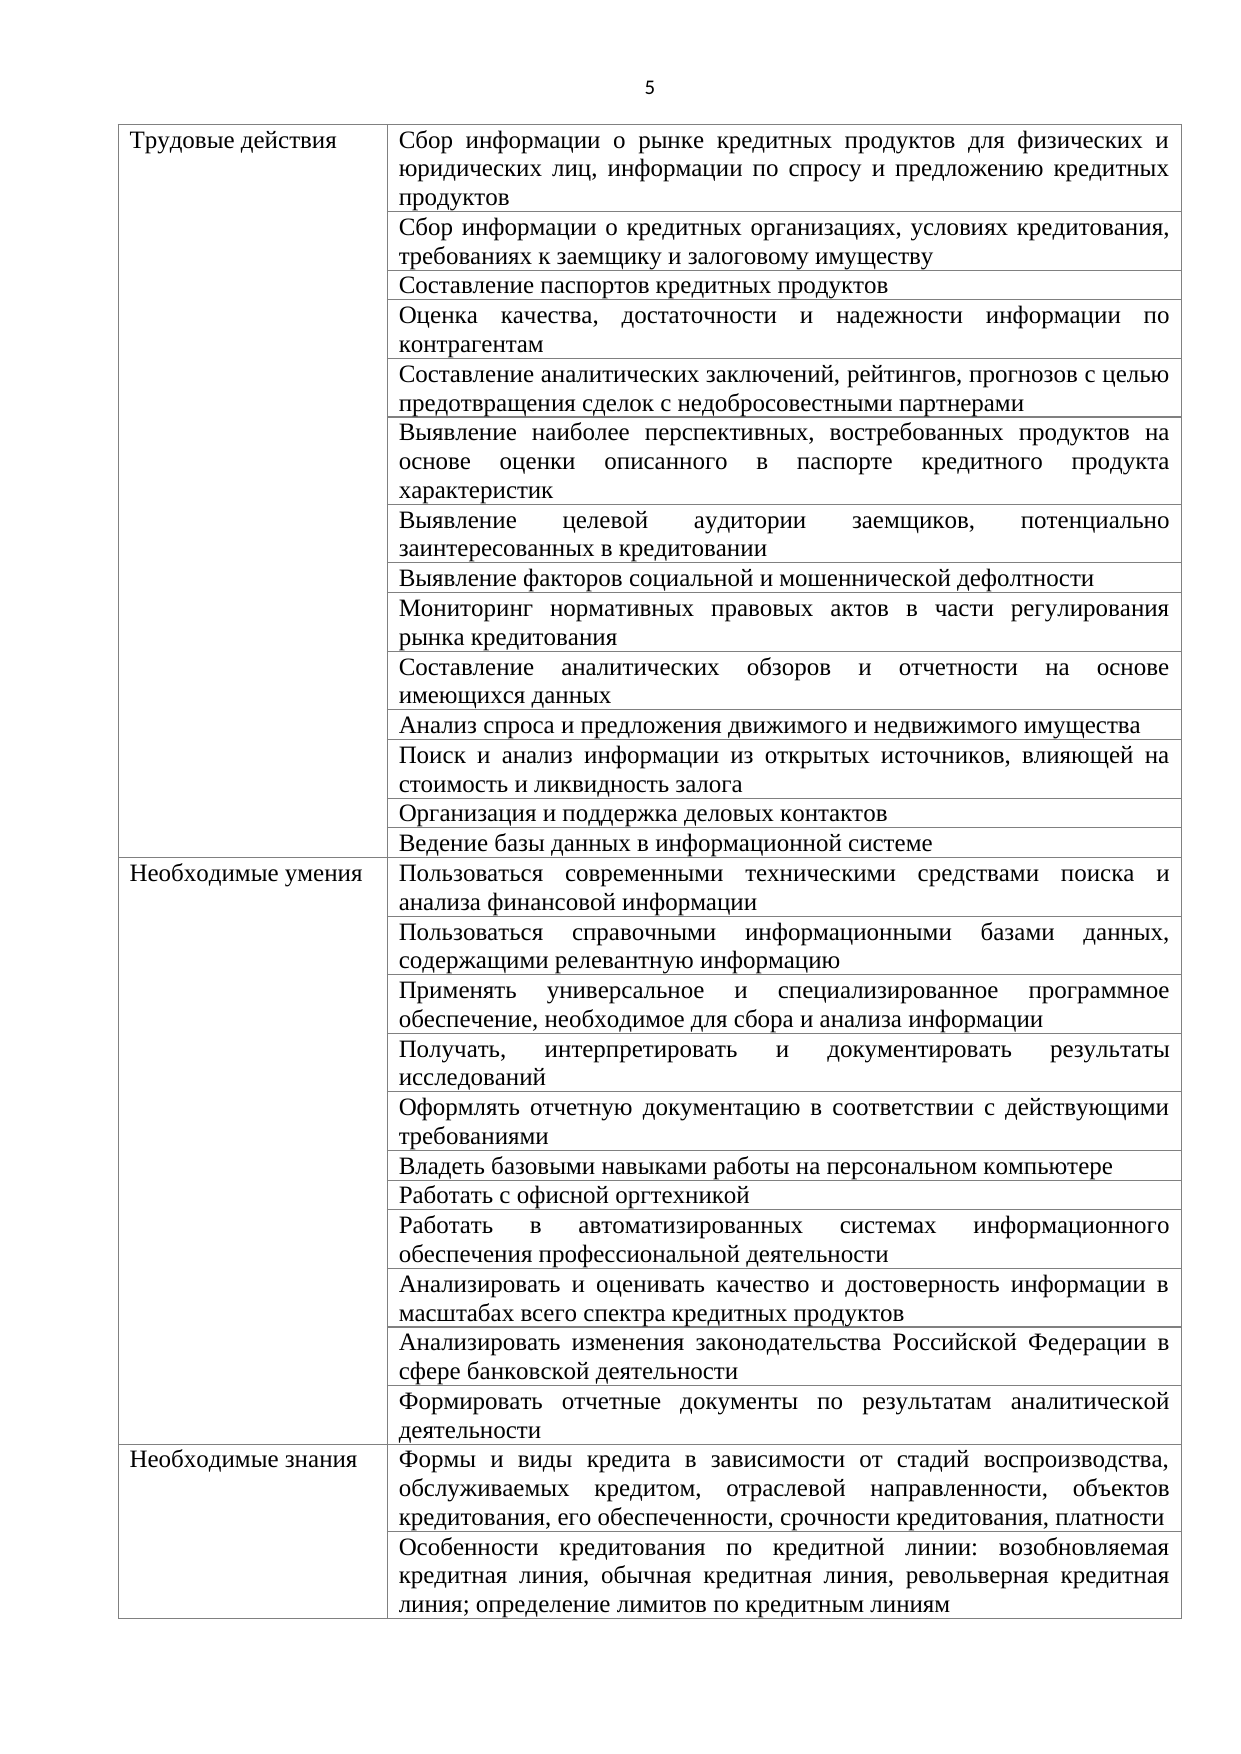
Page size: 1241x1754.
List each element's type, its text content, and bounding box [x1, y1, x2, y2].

table_cell Выявление наиболее перспективных, востребованных продуктов на основе оценки описанного в паспорте кредитного продукта характеристик [388, 418, 1181, 504]
table_cell Выявление факторов социальной и мошеннической дефолтности [388, 563, 1181, 592]
table_header Трудовые действия [119, 125, 387, 857]
table_cell Работать с офисной оргтехникой [388, 1181, 1181, 1209]
table_cell Организация и поддержка деловых контактов [388, 799, 1181, 827]
table_cell Составление аналитических заключений, рейтингов, прогнозов с целью предотвращения сделок с недобросовестными партнерами [388, 359, 1181, 416]
table_cell Мониторинг нормативных правовых актов в части регулирования рынка кредитования [388, 593, 1181, 651]
table_cell Составление паспортов кредитных продуктов [388, 271, 1181, 299]
table_cell Поиск и анализ информации из открытых источников, влияющей на стоимость и ликвидность залога [388, 740, 1181, 797]
table_header Сбор информации о рынке кредитных продуктов для физических и юридических лиц, информации по спросу и предложению кредитных продуктов [388, 125, 1181, 211]
table_cell Применять универсальное и специализированное программное обеспечение, необходимое для сбора и анализа информации [388, 975, 1181, 1033]
table_cell Необходимые умения [119, 858, 387, 1443]
table_cell Работать в автоматизированных системах информационного обеспечения профессиональной деятельности [388, 1210, 1181, 1268]
table_cell Пользоваться справочными информационными базами данных, содержащими релевантную информацию [388, 917, 1181, 974]
table_cell Сбор информации о кредитных организациях, условиях кредитования, требованиях к заемщику и залоговому имуществу [388, 212, 1181, 269]
table_cell Анализировать и оценивать качество и достоверность информации в масштабах всего спектра кредитных продуктов [388, 1269, 1181, 1326]
table_cell Составление аналитических обзоров и отчетности на основе имеющихся данных [388, 652, 1181, 709]
table_cell Ведение базы данных в информационной системе [388, 828, 1181, 857]
table_cell Оценка качества, достаточности и надежности информации по контрагентам [388, 300, 1181, 358]
table_cell Анализировать изменения законодательства Российской Федерации в сфере банковской деятельности [388, 1328, 1181, 1385]
table_cell Выявление целевой аудитории заемщиков, потенциально заинтересованных в кредитовании [388, 505, 1181, 562]
table_cell Оформлять отчетную документацию в соответствии с действующими требованиями [388, 1092, 1181, 1150]
table_cell Формы и виды кредита в зависимости от стадий воспроизводства, обслуживаемых кредитом, отраслевой направленности, объектов кредитования, его обеспеченности, срочности кредитования, платности [388, 1445, 1181, 1531]
table_cell Необходимые знания [119, 1445, 387, 1618]
table_cell Особенности кредитования по кредитной линии: возобновляемая кредитная линия, обычная кредитная линия, револьверная кредитная линия; определение лимитов по кредитным линиям [388, 1532, 1181, 1618]
table_cell Анализ спроса и предложения движимого и недвижимого имущества [388, 710, 1181, 739]
table_cell Получать, интерпретировать и документировать результаты исследований [388, 1034, 1181, 1091]
table_cell Владеть базовыми навыками работы на персональном компьютере [388, 1151, 1181, 1179]
table_cell Пользоваться современными техническими средствами поиска и анализа финансовой информации [388, 858, 1181, 916]
table_cell Формировать отчетные документы по результатам аналитической деятельности [388, 1386, 1181, 1443]
